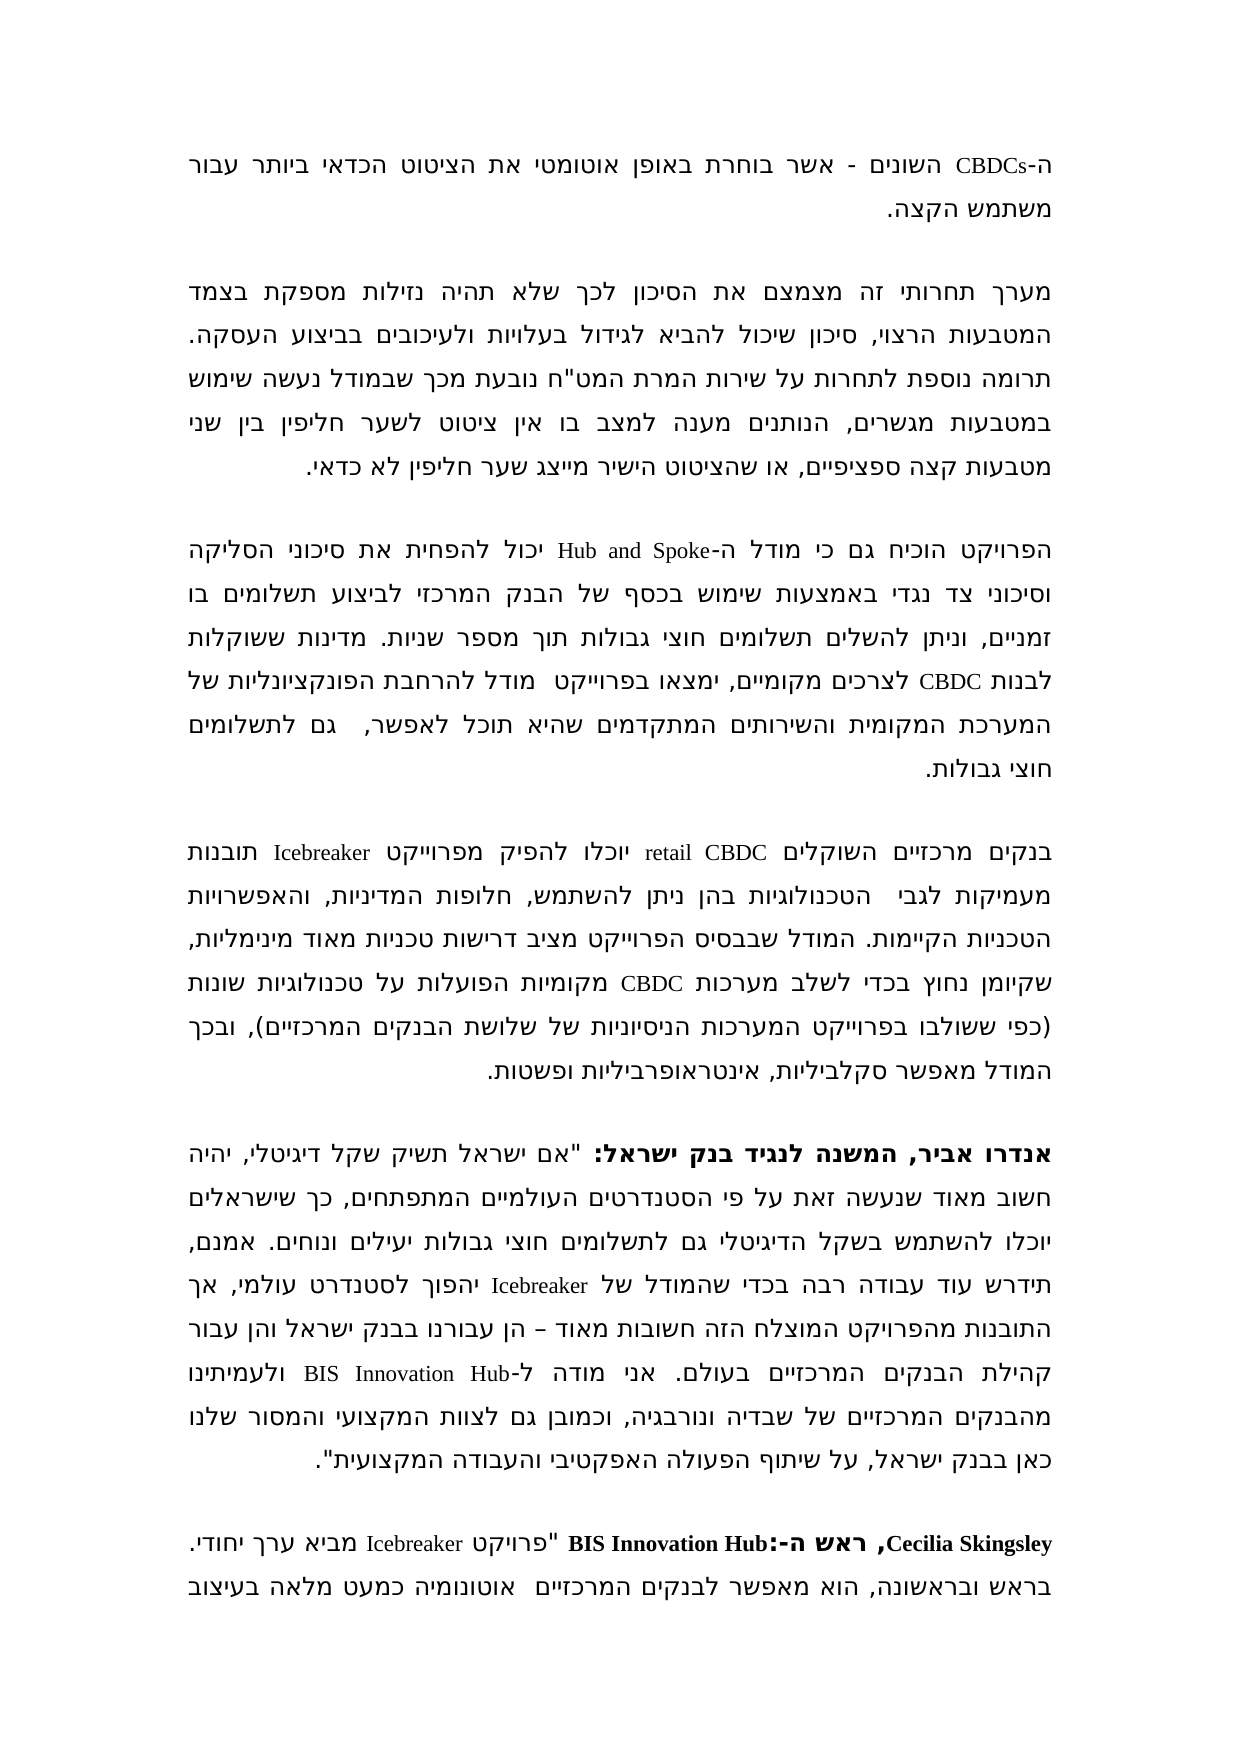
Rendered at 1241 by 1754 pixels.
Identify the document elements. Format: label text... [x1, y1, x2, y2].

text בנקים מרכזיים השוקלים retail CBDC יוכלו להפיק מפרוייקט Icebreaker תובנות מעמיקות לגבי הטכנולוגיות בהן ניתן להשתמש, חלופות המדיניות, והאפשרויות הטכניות הקיימות. המודל שבבסיס הפרוייקט מציב דרישות טכניות מאוד מינימליות, שקיומן נחוץ בכדי לשלב מערכות CBDC מקומיות הפועלות על טכנולוגיות שונות (כפי ששולבו בפרוייקט המערכות הניסיוניות של שלושת הבנקים המרכזיים), ובכך המודל מאפשר סקלביליות, אינטראופרביליות ופשטות. [187, 837, 1053, 1085]
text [187, 150, 1053, 223]
text אנדרו אביר, המשנה לנגיד בנק ישראל: "אם ישראל תשיק שקל דיגיטלי, יהיה חשוב מאוד שנעשה זאת על פי הסטנדרטים העולמיים המתפתחים, כך שישראלים יוכלו להשתמש בשקל הדיגיטלי גם לתשלומים חוצי גבולות יעילים ונוחים. אמנם, תידרש עוד עבודה רבה בכדי שהמודל של Icebreaker יהפוך לסטנדרט עולמי, אך התובנות מהפרויקט המוצלח הזה חשובות מאוד – הן עבורנו בבנק ישראל והן עבור קהילת הבנקים המרכזיים בעולם. אני מודה ל-BIS Innovation Hub ולעמיתינו מהבנקים המרכזיים של שבדיה ונורבגיה, וכמובן גם לצוות המקצועי והמסור שלנו כאן בבנק ישראל, על שיתוף הפעולה האפקטיבי והעבודה המקצועית". [187, 1139, 1053, 1474]
text הפרויקט הוכיח גם כי מודל ה-Hub and Spoke יכול להפחית את סיכוני הסליקה וסיכוני צד נגדי באמצעות שימוש בכסף של הבנק המרכזי לביצוע תשלומים בו זמניים, וניתן להשלים תשלומים חוצי גבולות תוך מספר שניות. מדינות ששוקלות לבנות CBDC לצרכים מקומיים, ימצאו בפרוייקט מודל להרחבת הפונקציונליות של המערכת המקומית והשירותים המתקדמים שהיא תוכל לאפשר, גם לתשלומים חוצי גבולות. [187, 535, 1053, 783]
text מערך תחרותי זה מצמצם את הסיכון לכך שלא תהיה נזילות מספקת בצמד המטבעות הרצוי, סיכון שיכול להביא לגידול בעלויות ולעיכובים בביצוע העסקה. תרומה נוספת לתחרות על שירות המרת המט"ח נובעת מכך שבמודל נעשה שימוש במטבעות מגשרים, הנותנים מענה למצב בו אין ציטוט לשער חליפין בין שני מטבעות קצה ספציפיים, או שהציטוט הישיר מייצג שער חליפין לא כדאי. [187, 277, 1053, 481]
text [187, 1529, 1053, 1602]
